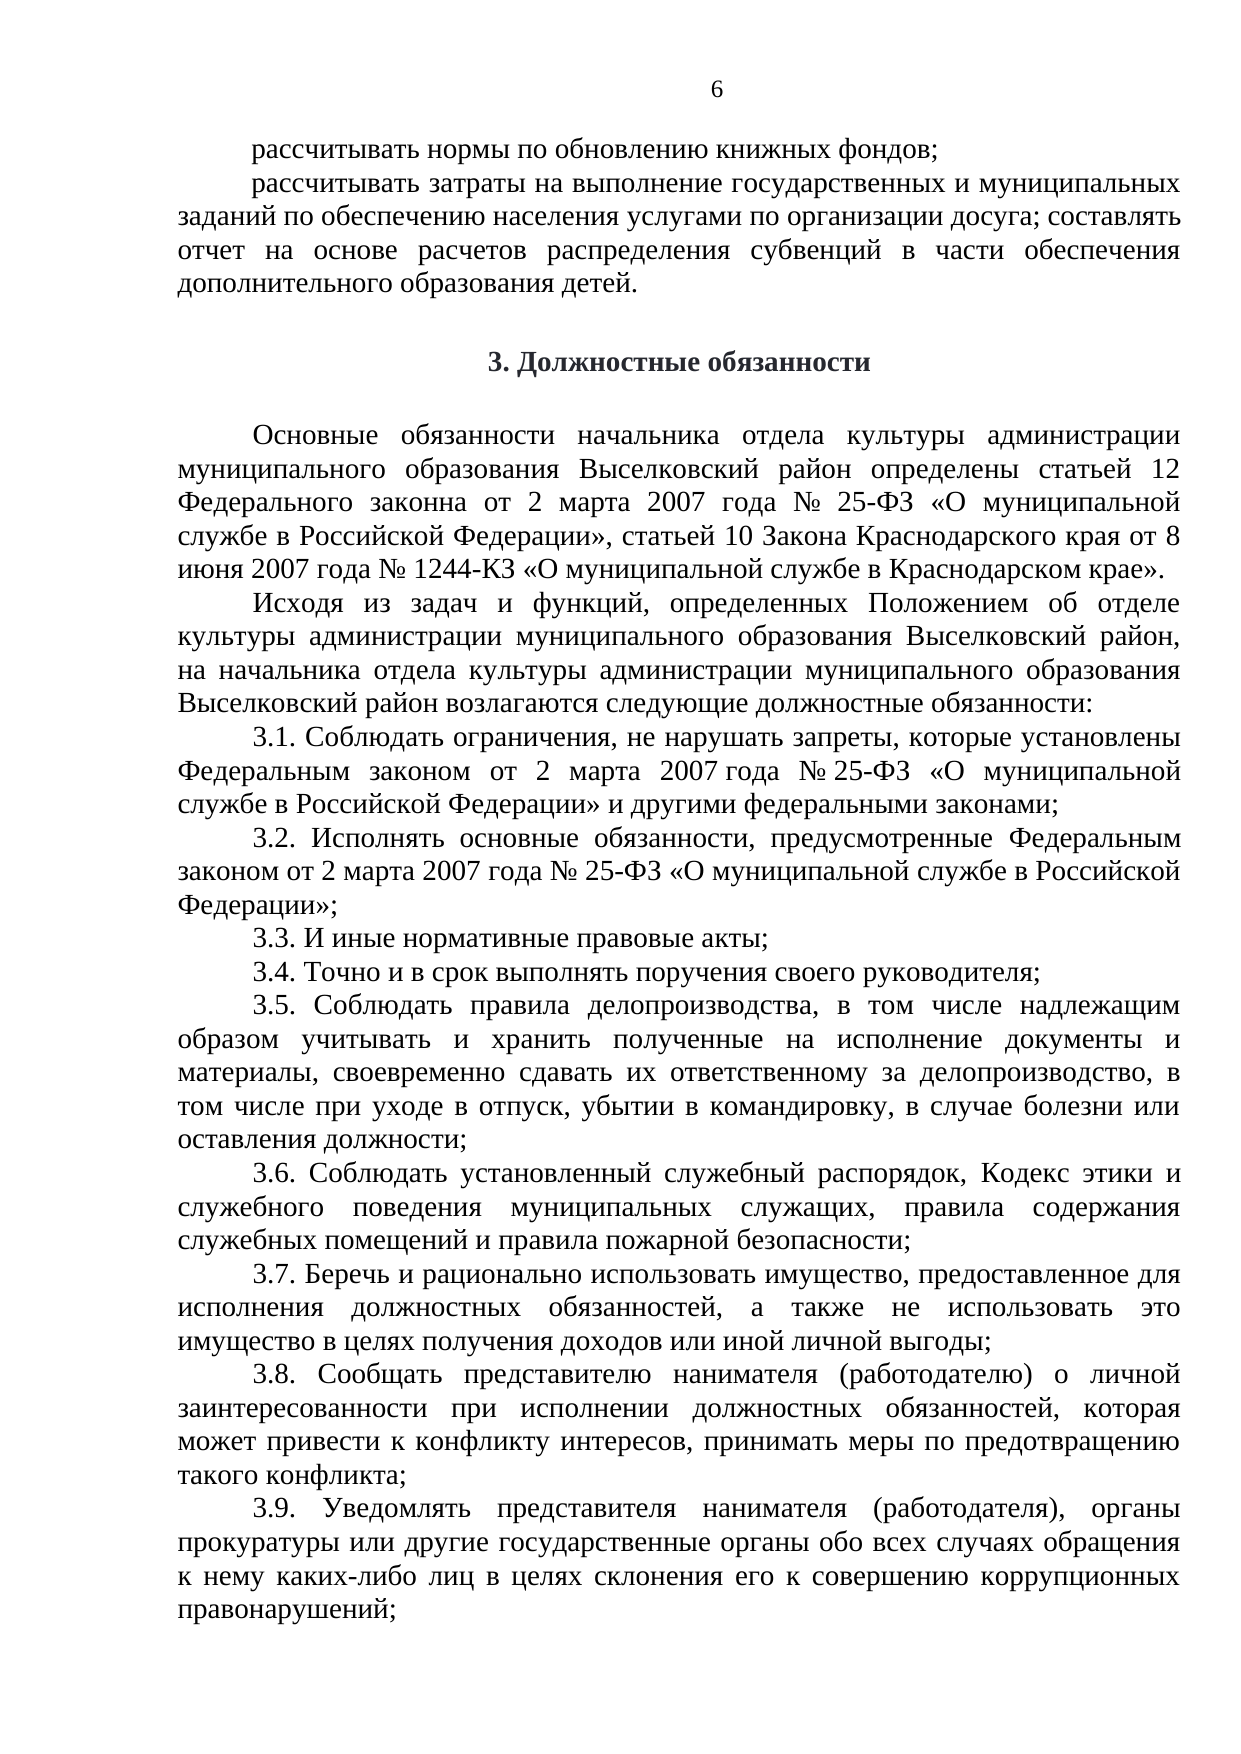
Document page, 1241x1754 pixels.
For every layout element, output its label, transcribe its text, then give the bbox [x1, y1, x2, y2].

text Основные обязанности начальника отдела культуры администрации муниципального образования Выселковский район определены статьей 12 Федерального законна от 2 марта 2007 года № 25-ФЗ «О муниципальной службе в Российской Федерации», статьей 10 Закона Краснодарского края от 8 июня 2007 года № 1244-КЗ «О муниципальной службе в Краснодарском крае». [177, 417, 1181, 585]
text 3.4. Точно и в срок выполнять поручения своего руководителя; [177, 954, 1181, 987]
text Исходя из задач и функций, определенных Положением об отделе культуры администрации муниципального образования Выселковский район, на начальника отдела культуры администрации муниципального образования Выселковский район возлагаются следующие должностные обязанности: [177, 585, 1181, 719]
text 3.7. Беречь и рационально использовать имущество, предоставленное для исполнения должностных обязанностей, а также не использовать это имущество в целях получения доходов или иной личной выгоды; [177, 1256, 1181, 1356]
text 3.2. Исполнять основные обязанности, предусмотренные Федеральным законом от 2 марта 2007 года № 25-ФЗ «О муниципальной службе в Российской Федерации»; [177, 820, 1181, 920]
text рассчитывать затраты на выполнение государственных и муниципальных заданий по обеспечению населения услугами по организации досуга; составлять отчет на основе расчетов распределения субвенций в части обеспечения дополнительного образования детей. [177, 165, 1181, 299]
text 3.5. Соблюдать правила делопроизводства, в том числе надлежащим образом учитывать и хранить полученные на исполнение документы и материалы, своевременно сдавать их ответственному за делопроизводство, в том числе при уходе в отпуск, убытии в командировку, в случае болезни или оставления должности; [177, 987, 1181, 1155]
subtitle 3. Должностные обязанности [177, 344, 1181, 377]
text 3.9. Уведомлять представителя нанимателя (работодателя), органы прокуратуры или другие государственные органы обо всех случаях обращения к нему каких-либо лиц в целях склонения его к совершению коррупционных правонарушений; [177, 1491, 1181, 1625]
text рассчитывать нормы по обновлению книжных фондов; [177, 131, 1181, 165]
text 3.8. Сообщать представителю нанимателя (работодателю) о личной заинтересованности при исполнении должностных обязанностей, которая может привести к конфликту интересов, принимать меры по предотвращению такого конфликта; [177, 1356, 1181, 1491]
text 3.3. И иные нормативные правовые акты; [177, 920, 1181, 954]
text 3.1. Соблюдать ограничения, не нарушать запреты, которые установлены Федеральным законом от 2 марта 2007 года № 25-ФЗ «О муниципальной службе в Российской Федерации» и другими федеральными законами; [177, 719, 1181, 820]
text 3.6. Соблюдать установленный служебный распорядок, Кодекс этики и служебного поведения муниципальных служащих, правила содержания служебных помещений и правила пожарной безопасности; [177, 1155, 1181, 1256]
